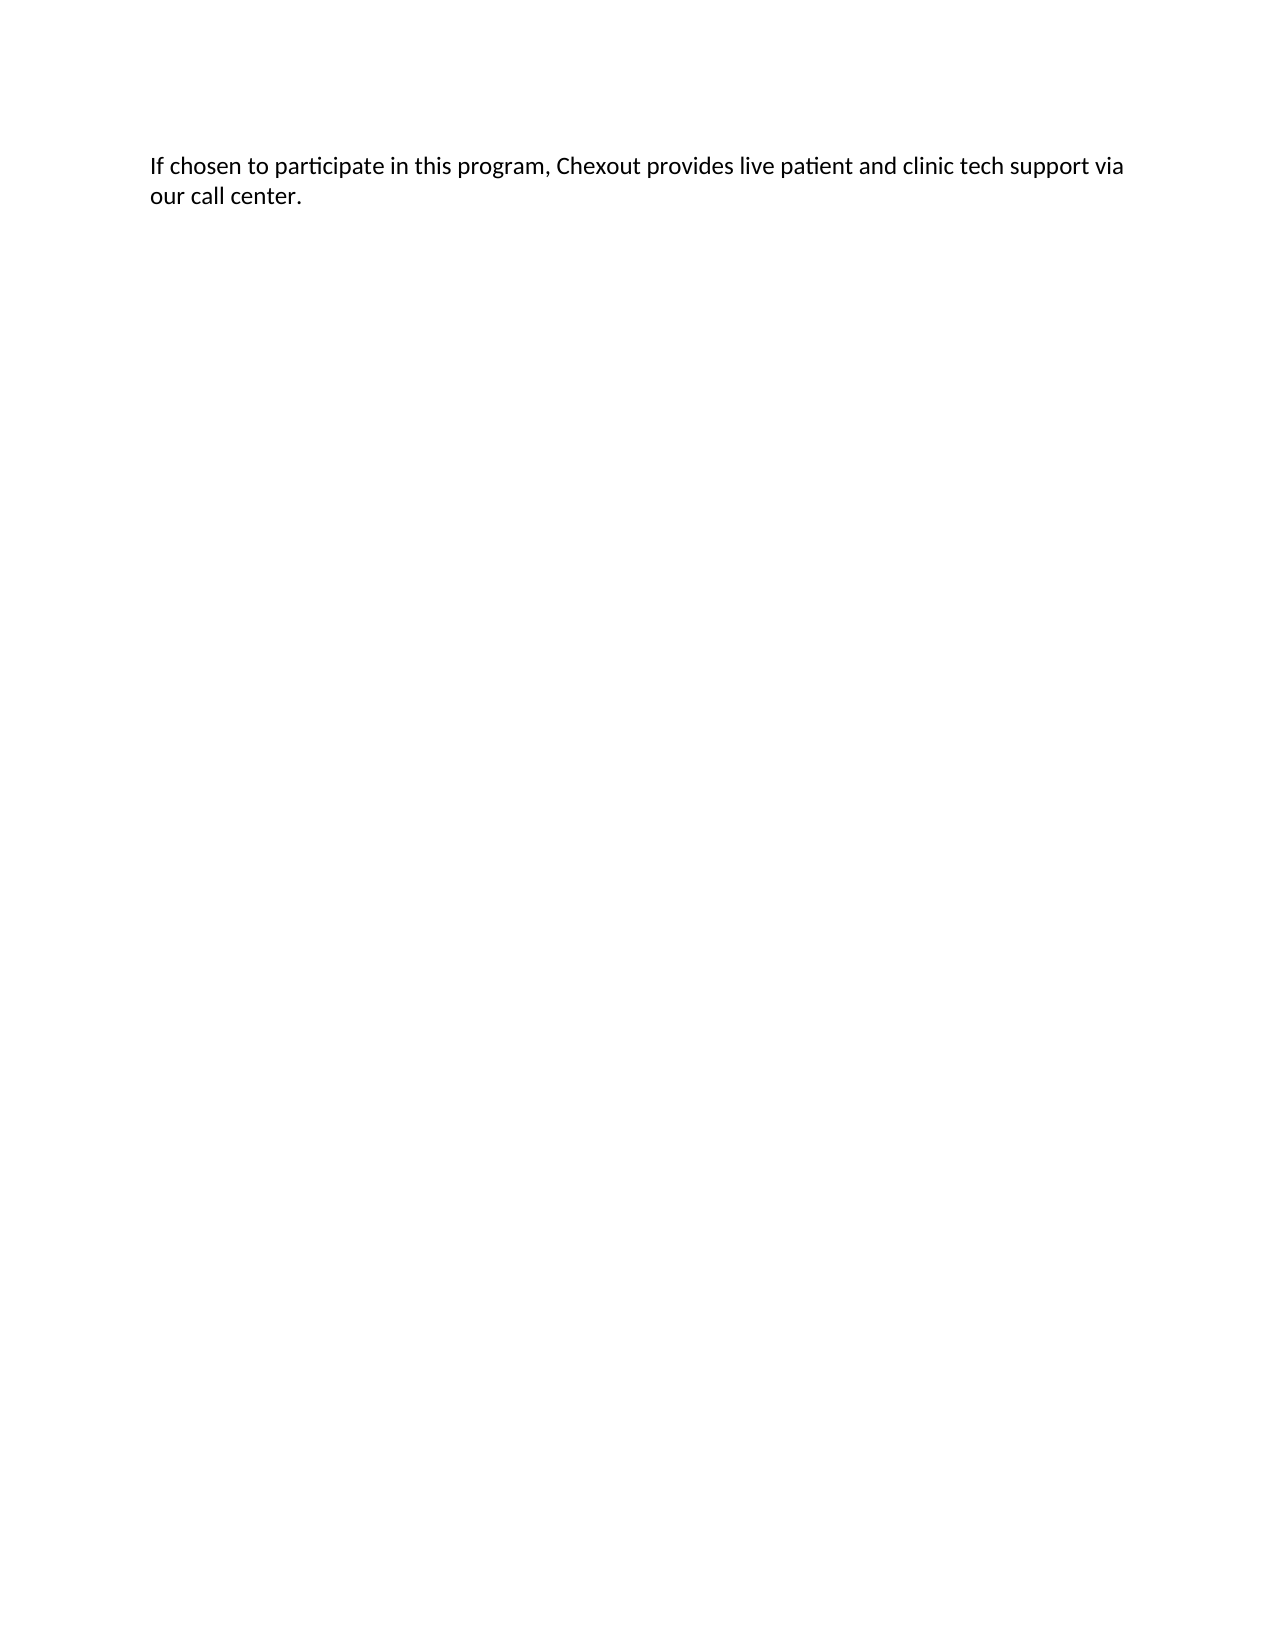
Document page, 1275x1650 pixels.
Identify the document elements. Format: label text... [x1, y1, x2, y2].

text If chosen to participate in this program, Chexout provides live patient and clinic tech support via our call center. [150, 150, 1125, 211]
